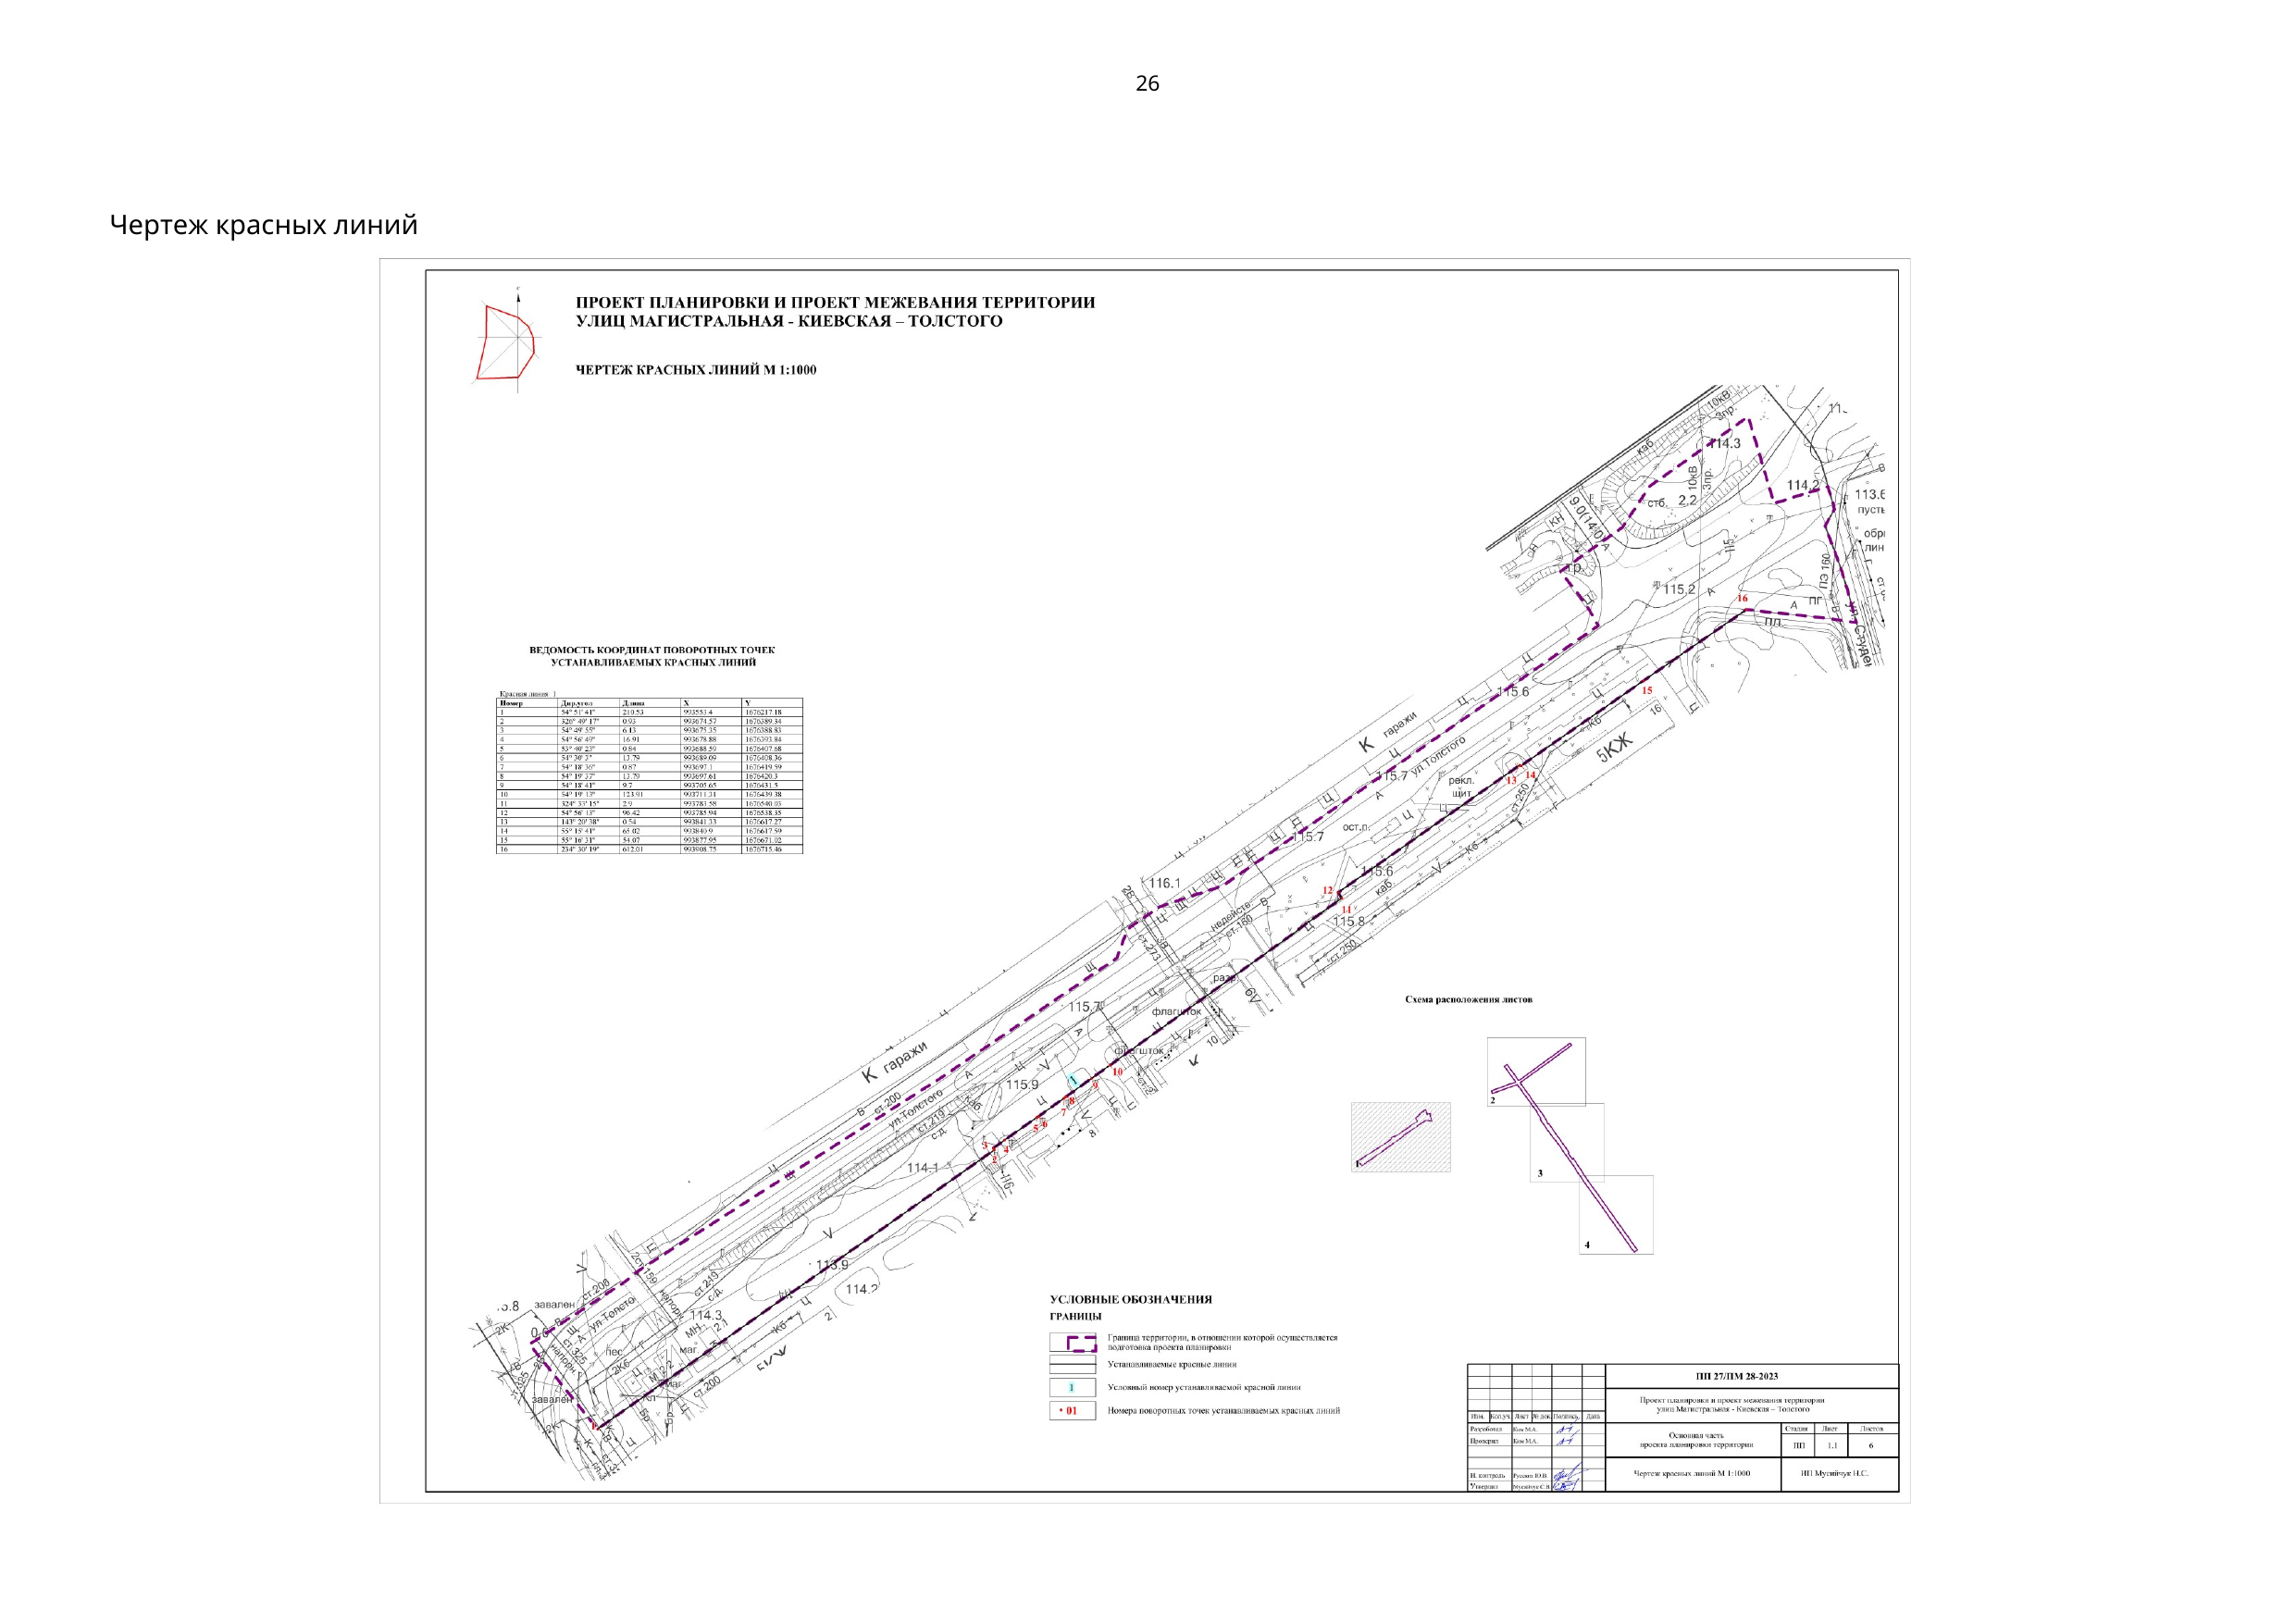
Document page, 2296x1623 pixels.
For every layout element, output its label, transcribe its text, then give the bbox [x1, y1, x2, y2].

text Чертеж красных линий [109, 206, 2186, 242]
picture [370, 248, 1926, 1513]
